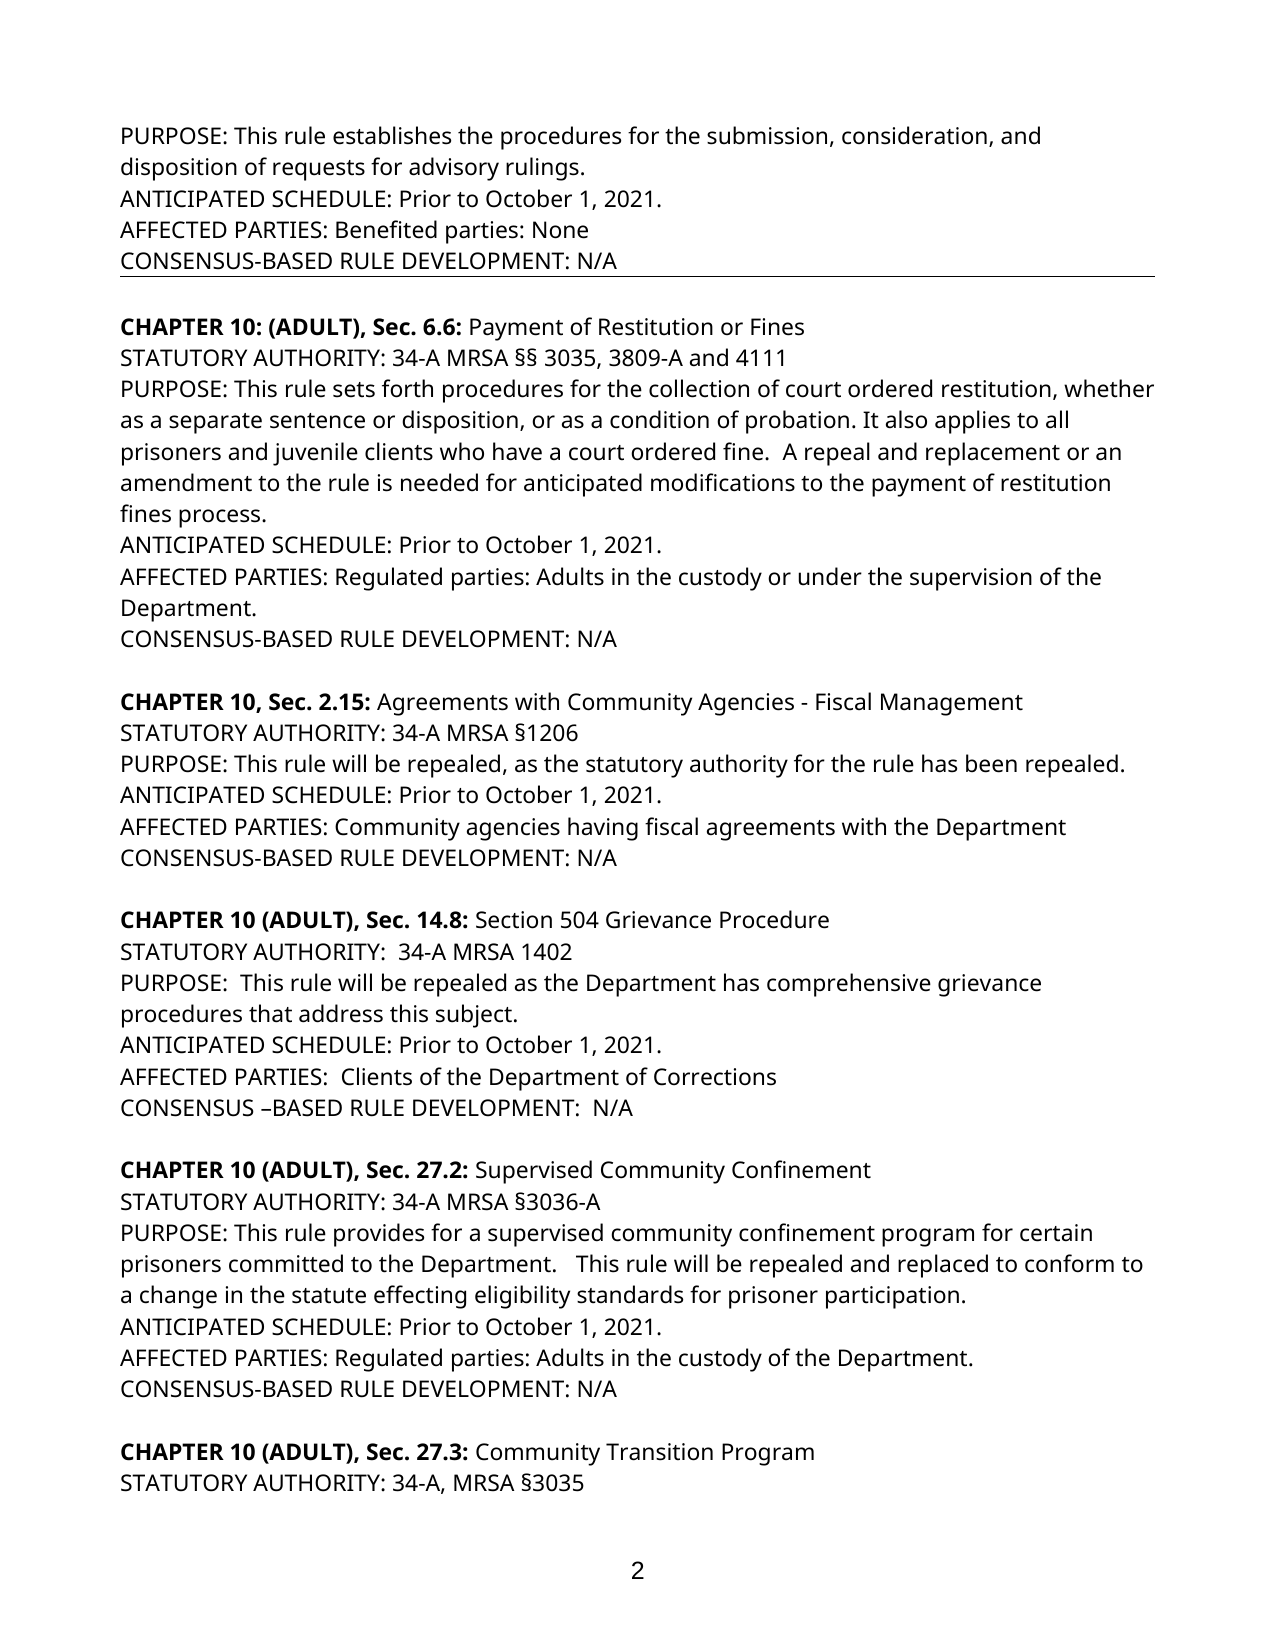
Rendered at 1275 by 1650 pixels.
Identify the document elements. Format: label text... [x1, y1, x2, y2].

text AFFECTED PARTIES: Regulated parties: Adults in the custody of the Department. [120, 1342, 1155, 1373]
text AFFECTED PARTIES: Benefited parties: None [120, 214, 1155, 245]
text PURPOSE: This rule provides for a supervised community confinement program for certain prisoners committed to the Department. This rule will be repealed and replaced to conform to a change in the statute effecting eligibility standards for prisoner participation. [120, 1217, 1155, 1311]
text CONSENSUS-BASED RULE DEVELOPMENT: N/A [120, 842, 1155, 873]
text ANTICIPATED SCHEDULE: Prior to October 1, 2021. [120, 529, 1155, 561]
text CHAPTER 10 (ADULT), Sec. 14.8: Section 504 Grievance Procedure [120, 904, 1155, 936]
text ANTICIPATED SCHEDULE: Prior to October 1, 2021. [120, 182, 1155, 214]
text CONSENSUS –BASED RULE DEVELOPMENT: N/A [120, 1092, 1155, 1123]
text CHAPTER 10, Sec. 2.15: Agreements with Community Agencies - Fiscal Management [120, 686, 1155, 717]
text ANTICIPATED SCHEDULE: Prior to October 1, 2021. [120, 1311, 1155, 1342]
text CONSENSUS-BASED RULE DEVELOPMENT: N/A [120, 245, 1155, 276]
text ANTICIPATED SCHEDULE: Prior to October 1, 2021. [120, 1029, 1155, 1061]
text AFFECTED PARTIES: Community agencies having fiscal agreements with the Department [120, 811, 1155, 842]
text PURPOSE: This rule will be repealed as the Department has comprehensive grievance procedures that address this subject. [120, 967, 1155, 1029]
text STATUTORY AUTHORITY: 34-A MRSA §§ 3035, 3809-A and 4111 [120, 342, 1155, 373]
text AFFECTED PARTIES: Regulated parties: Adults in the custody or under the supervision of the Department. [120, 561, 1155, 623]
text PURPOSE: This rule sets forth procedures for the collection of court ordered restitution, whether as a separate sentence or disposition, or as a condition of probation. It also applies to all prisoners and juvenile clients who have a court ordered fine. A repeal and replacement or an amendment to the rule is needed for anticipated modifications to the payment of restitution fines process. [120, 373, 1155, 529]
text CHAPTER 10 (ADULT), Sec. 27.2: Supervised Community Confinement [120, 1154, 1155, 1186]
text PURPOSE: This rule establishes the procedures for the submission, consideration, and disposition of requests for advisory rulings. [120, 120, 1155, 182]
text STATUTORY AUTHORITY: 34-A MRSA 1402 [120, 936, 1155, 967]
text STATUTORY AUTHORITY: 34-A MRSA §3036-A [120, 1186, 1155, 1217]
text CONSENSUS-BASED RULE DEVELOPMENT: N/A [120, 1373, 1155, 1404]
text STATUTORY AUTHORITY: 34-A, MRSA §3035 [120, 1467, 1155, 1498]
text STATUTORY AUTHORITY: 34-A MRSA §1206 [120, 717, 1155, 748]
text CONSENSUS-BASED RULE DEVELOPMENT: N/A [120, 623, 1155, 654]
text ANTICIPATED SCHEDULE: Prior to October 1, 2021. [120, 779, 1155, 811]
text CHAPTER 10 (ADULT), Sec. 27.3: Community Transition Program [120, 1436, 1155, 1467]
text AFFECTED PARTIES: Clients of the Department of Corrections [120, 1061, 1155, 1092]
text CHAPTER 10: (ADULT), Sec. 6.6: Payment of Restitution or Fines [120, 311, 1155, 342]
text PURPOSE: This rule will be repealed, as the statutory authority for the rule has been repealed. [120, 748, 1155, 779]
